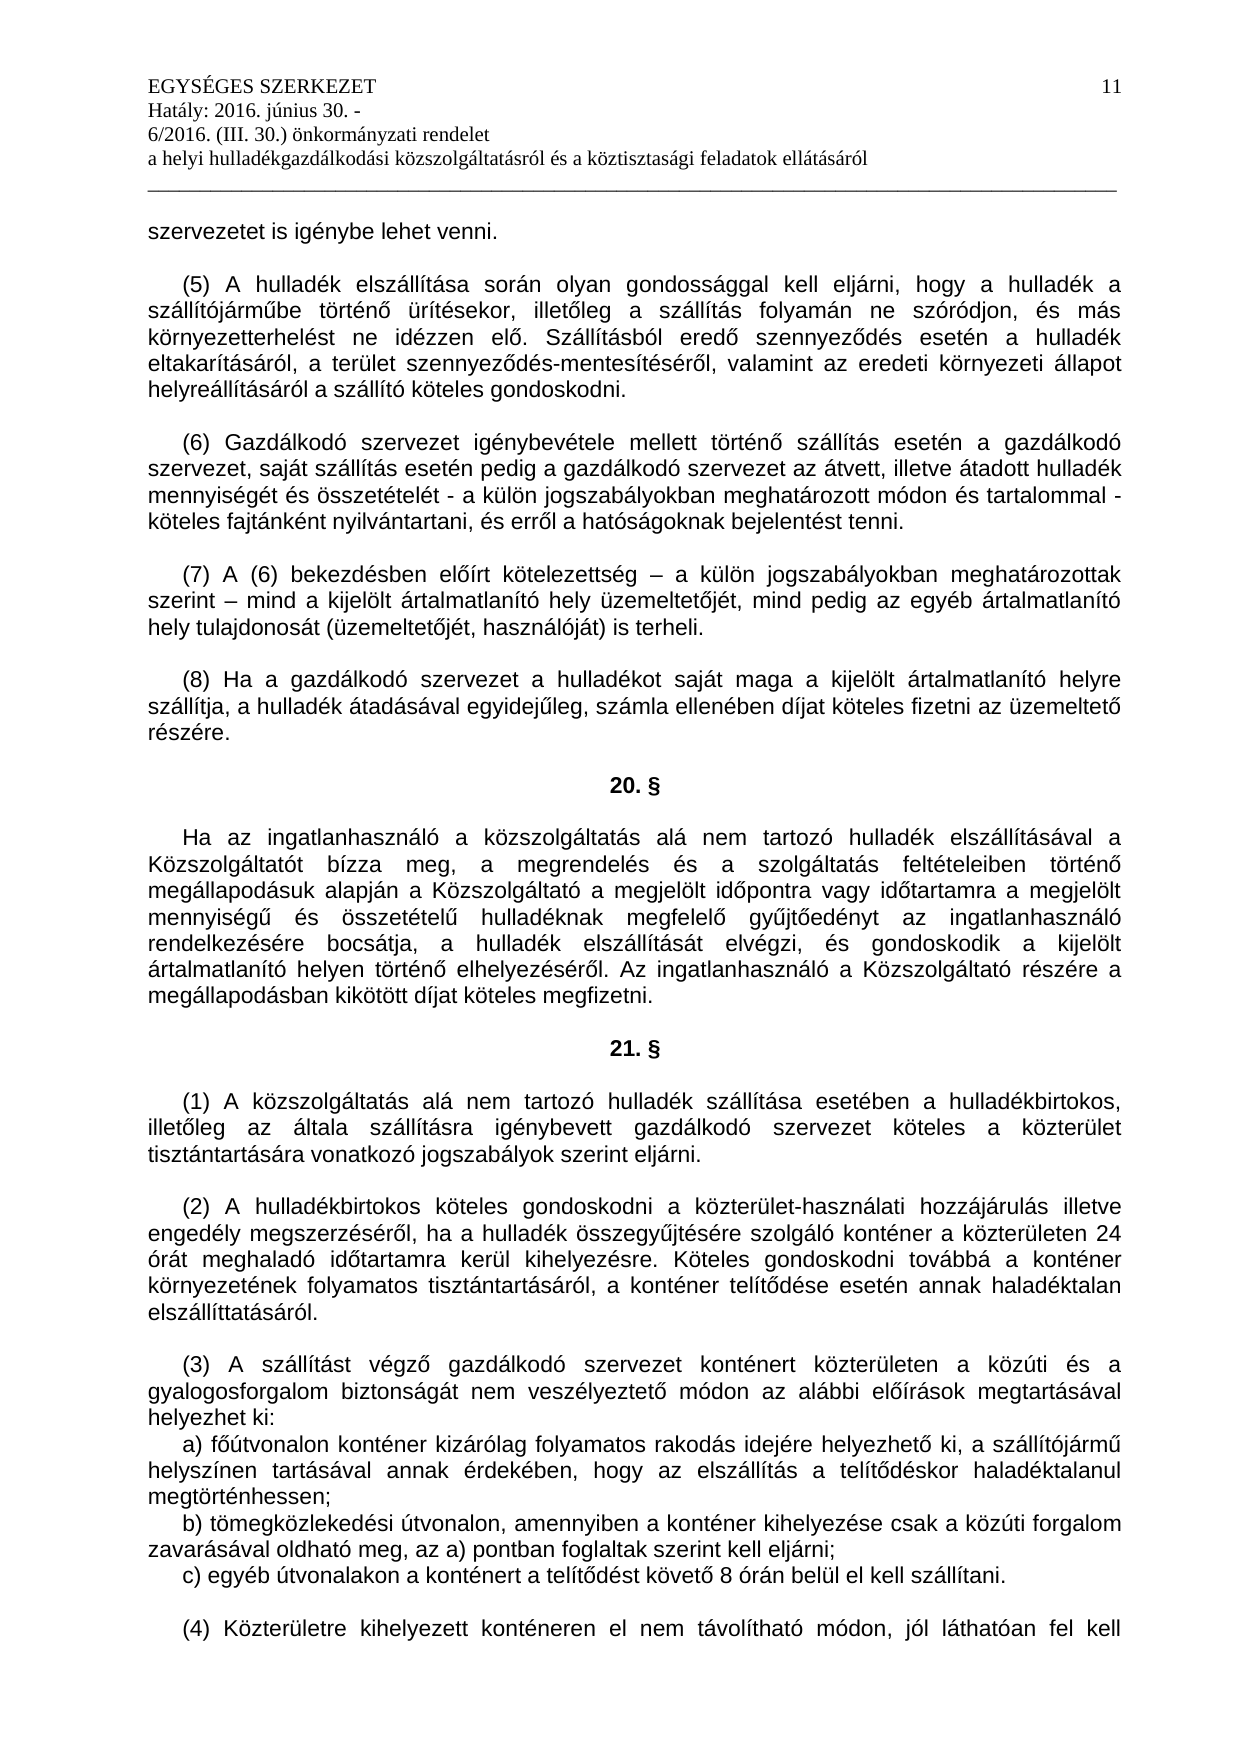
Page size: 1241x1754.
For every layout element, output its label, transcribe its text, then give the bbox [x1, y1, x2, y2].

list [148, 218, 1122, 244]
list Ha az ingatlanhasználó a közszolgáltatás alá nem tartozó hulladék elszállításával a Közszolgáltatót bízza meg, a megrendelés és a szolgáltatás feltételeiben történő megállapodásuk alapján a Közszolgáltató a megjelölt időpontra vagy időtartamra a megjelölt mennyiségű és összetételű hulladéknak megfelelő gyűjtőedényt az ingatlanhasználó rendelkezésére bocsátja, a hulladék elszállítását elvégzi, és gondoskodik a kijelölt ártalmatlanító helyen történő elhelyezéséről. Az ingatlanhasználó a Közszolgáltató részére a megállapodásban kikötött díjat köteles megfizetni. [148, 824, 1122, 1009]
list (8) Ha a gazdálkodó szervezet a hulladékot saját maga a kijelölt ártalmatlanító helyre szállítja, a hulladék átadásával egyidejűleg, számla ellenében díjat köteles fizetni az üzemeltető részére. [148, 666, 1122, 745]
list 21. § [148, 1035, 1122, 1062]
list (5) A hulladék elszállítása során olyan gondossággal kell eljárni, hogy a hulladék a szállítójárműbe történő ürítésekor, illetőleg a szállítás folyamán ne szóródjon, és más környezetterhelést ne idézzen elő. Szállításból eredő szennyeződés esetén a hulladék eltakarításáról, a terület szennyeződés-mentesítéséről, valamint az eredeti környezeti állapot helyreállításáról a szállító köteles gondoskodni. [148, 271, 1122, 403]
list c) egyéb útvonalakon a konténert a telítődést követő 8 órán belül el kell szállítani. [148, 1562, 1122, 1589]
list (3) A szállítást végző gazdálkodó szervezet konténert közterületen a közúti és a gyalogosforgalom biztonságát nem veszélyeztető módon az alábbi előírások megtartásával helyezhet ki: [148, 1351, 1122, 1431]
list (6) Gazdálkodó szervezet igénybevétele mellett történő szállítás esetén a gazdálkodó szervezet, saját szállítás esetén pedig a gazdálkodó szervezet az átvett, illetve átadott hulladék mennyiségét és összetételét - a külön jogszabályokban meghatározott módon és tartalommal - köteles fajtánként nyilvántartani, és erről a hatóságoknak bejelentést tenni. [148, 429, 1122, 534]
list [148, 1615, 1122, 1641]
list (2) A hulladékbirtokos köteles gondoskodni a közterület-használati hozzájárulás illetve engedély megszerzéséről, ha a hulladék összegyűjtésére szolgáló konténer a közterületen 24 órát meghaladó időtartamra kerül kihelyezésre. Köteles gondoskodni továbbá a konténer környezetének folyamatos tisztántartásáról, a konténer telítődése esetén annak haladéktalan elszállíttatásáról. [148, 1193, 1122, 1325]
list a) főútvonalon konténer kizárólag folyamatos rakodás idejére helyezhető ki, a szállítójármű helyszínen tartásával annak érdekében, hogy az elszállítás a telítődéskor haladéktalanul megtörténhessen; [148, 1431, 1122, 1509]
list b) tömegközlekedési útvonalon, amennyiben a konténer kihelyezése csak a közúti forgalom zavarásával oldható meg, az a) pontban foglaltak szerint kell eljárni; [148, 1509, 1122, 1562]
list 20. § [148, 772, 1122, 798]
list (1) A közszolgáltatás alá nem tartozó hulladék szállítása esetében a hulladékbirtokos, illetőleg az általa szállításra igénybevett gazdálkodó szervezet köteles a közterület tisztántartására vonatkozó jogszabályok szerint eljárni. [148, 1088, 1122, 1167]
list (7) A (6) bekezdésben előírt kötelezettség – a külön jogszabályokban meghatározottak szerint – mind a kijelölt ártalmatlanító hely üzemeltetőjét, mind pedig az egyéb ártalmatlanító hely tulajdonosát (üzemeltetőjét, használóját) is terheli. [148, 561, 1122, 640]
